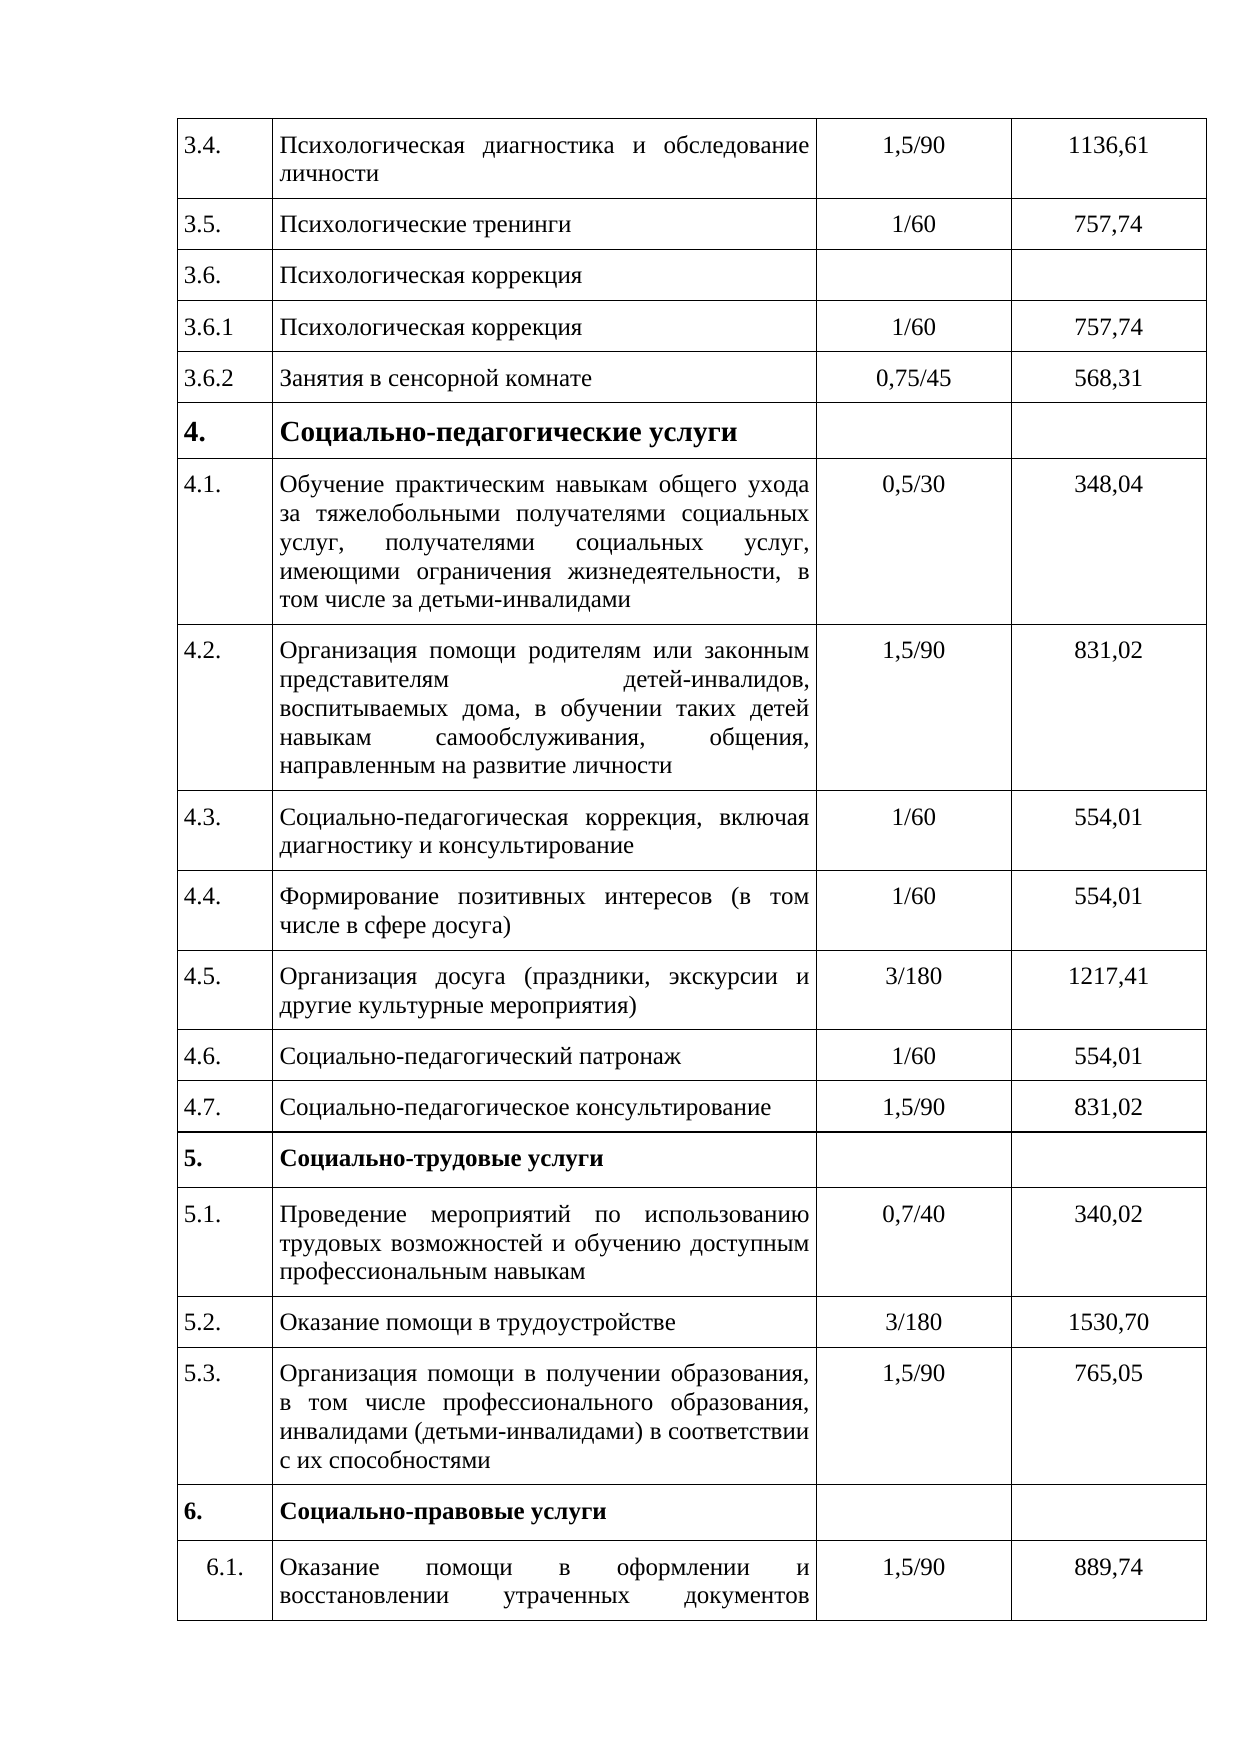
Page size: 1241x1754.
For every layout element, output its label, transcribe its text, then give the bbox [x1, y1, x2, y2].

table_cell 3/180 [817, 951, 1011, 1029]
table_cell [817, 403, 1011, 458]
table_cell Психологическая коррекция [273, 250, 816, 300]
table_cell Психологическая коррекция [273, 301, 816, 351]
table_cell 4.3. [178, 791, 272, 870]
table_cell Организация помощи родителям или законным представителям детей-инвалидов, воспитываемых дома, в обучении таких детей навыкам самообслуживания, общения, направленным на развитие личности [273, 625, 816, 790]
table_cell 3.6.2 [178, 352, 272, 402]
table_cell 4.4. [178, 871, 272, 949]
table_cell 4. [178, 403, 272, 458]
table_cell 1217,41 [1012, 951, 1206, 1029]
table_cell Организация помощи в получении образования, в том числе профессионального образования, инвалидами (детьми-инвалидами) в соответствии с их способностями [273, 1348, 816, 1484]
table_cell 554,01 [1012, 791, 1206, 870]
table_cell Социально-трудовые услуги [273, 1133, 816, 1187]
table_cell [1012, 1485, 1206, 1540]
table_cell 5.1. [178, 1188, 272, 1296]
table_cell Социально-педагогическая коррекция, включая диагностику и консультирование [273, 791, 816, 870]
table_cell 1,5/90 [817, 119, 1011, 198]
table_cell 4.1. [178, 459, 272, 624]
table_cell 3.4. [178, 119, 272, 198]
table_cell Проведение мероприятий по использованию трудовых возможностей и обучению доступным профессиональным навыкам [273, 1188, 816, 1296]
table_cell Психологическая диагностика и обследование личности [273, 119, 816, 198]
table_cell 4.5. [178, 951, 272, 1029]
table_cell 1,5/90 [817, 1081, 1011, 1131]
table_cell 1,5/90 [817, 1348, 1011, 1484]
table_cell 6.1. [178, 1541, 272, 1620]
table_cell 554,01 [1012, 871, 1206, 949]
table_cell 1,5/90 [817, 1541, 1011, 1620]
table_cell 757,74 [1012, 199, 1206, 249]
table_cell 0,7/40 [817, 1188, 1011, 1296]
table_cell [817, 1133, 1011, 1187]
table_cell 831,02 [1012, 1081, 1206, 1131]
table_cell 4.7. [178, 1081, 272, 1131]
table_cell 3.6. [178, 250, 272, 300]
table_cell Оказание помощи в трудоустройстве [273, 1297, 816, 1347]
table_cell 3.5. [178, 199, 272, 249]
table_cell 5.2. [178, 1297, 272, 1347]
table_cell 3.6.1 [178, 301, 272, 351]
table_cell 6. [178, 1485, 272, 1540]
table_cell 1/60 [817, 301, 1011, 351]
table_cell 1,5/90 [817, 625, 1011, 790]
table_cell 4.2. [178, 625, 272, 790]
table_cell [1012, 403, 1206, 458]
table_cell Обучение практическим навыкам общего ухода за тяжелобольными получателями социальных услуг, получателями социальных услуг, имеющими ограничения жизнедеятельности, в том числе за детьми-инвалидами [273, 459, 816, 624]
table_cell 1/60 [817, 1030, 1011, 1080]
table_cell [817, 250, 1011, 300]
table_cell 0,5/30 [817, 459, 1011, 624]
table_cell Социально-педагогическое консультирование [273, 1081, 816, 1131]
table_cell Занятия в сенсорной комнате [273, 352, 816, 402]
table_cell [1012, 250, 1206, 300]
table_cell 1/60 [817, 199, 1011, 249]
table_cell 1136,61 [1012, 119, 1206, 198]
table_cell 831,02 [1012, 625, 1206, 790]
table_cell [817, 1485, 1011, 1540]
table_cell Психологические тренинги [273, 199, 816, 249]
table_cell 568,31 [1012, 352, 1206, 402]
table_cell 340,02 [1012, 1188, 1206, 1296]
table_cell Формирование позитивных интересов (в том числе в сфере досуга) [273, 871, 816, 949]
table_cell 1/60 [817, 791, 1011, 870]
table_cell 5. [178, 1133, 272, 1187]
table_cell [1012, 1133, 1206, 1187]
table_cell Организация досуга (праздники, экскурсии и другие культурные мероприятия) [273, 951, 816, 1029]
table_cell Социально-правовые услуги [273, 1485, 816, 1540]
table_cell 889,74 [1012, 1541, 1206, 1620]
table_cell 757,74 [1012, 301, 1206, 351]
table_cell 765,05 [1012, 1348, 1206, 1484]
table_cell 1530,70 [1012, 1297, 1206, 1347]
table_cell 0,75/45 [817, 352, 1011, 402]
table_cell 554,01 [1012, 1030, 1206, 1080]
table_cell Социально-педагогические услуги [273, 403, 816, 458]
table_cell 3/180 [817, 1297, 1011, 1347]
table_cell 1/60 [817, 871, 1011, 949]
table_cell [273, 1541, 816, 1620]
table_cell 4.6. [178, 1030, 272, 1080]
table_cell 348,04 [1012, 459, 1206, 624]
table_cell 5.3. [178, 1348, 272, 1484]
table_cell Социально-педагогический патронаж [273, 1030, 816, 1080]
